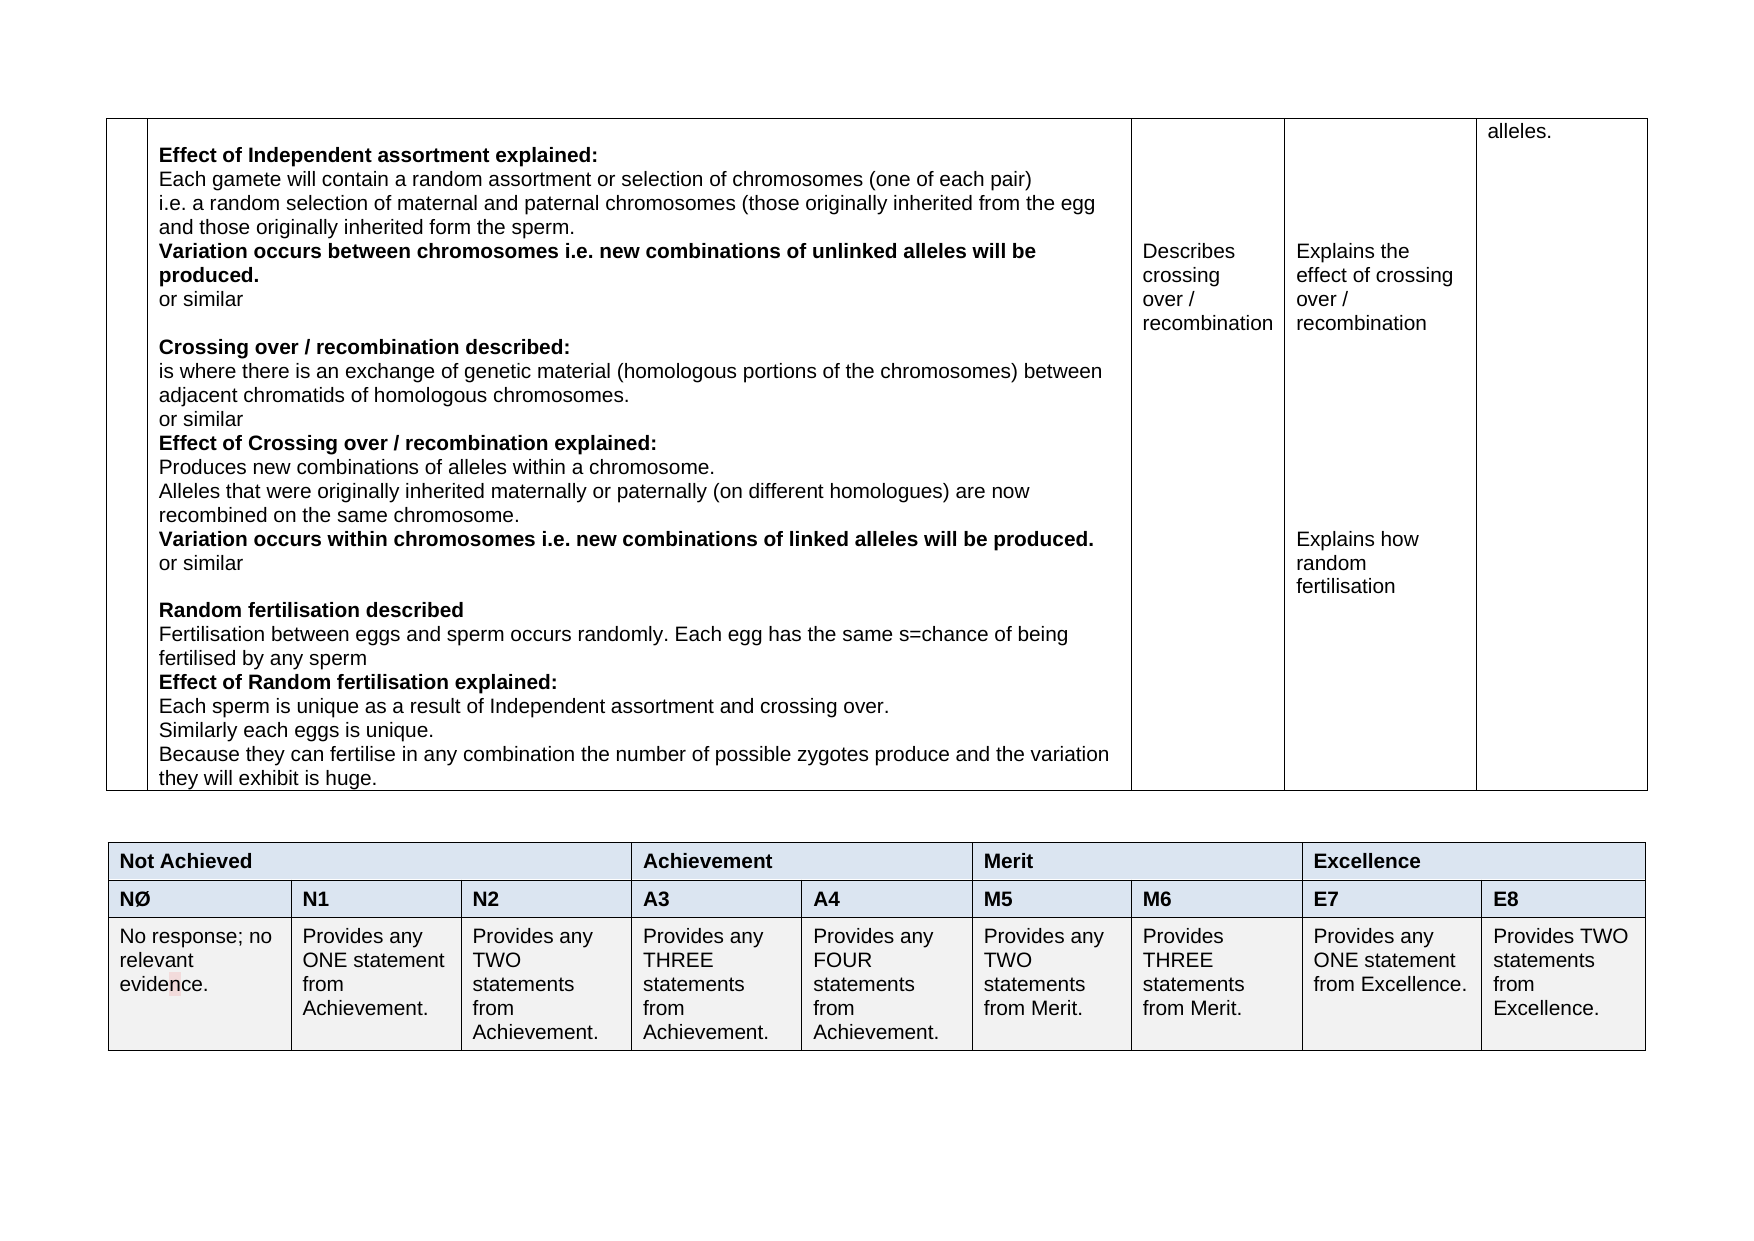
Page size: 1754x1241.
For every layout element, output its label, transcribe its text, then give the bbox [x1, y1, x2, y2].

table_header Achievement [632, 843, 972, 879]
table_header Merit [973, 843, 1302, 879]
table_cell M5 [973, 881, 1131, 917]
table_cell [1477, 119, 1647, 790]
table_cell Provides THREE statements from Merit. [1132, 918, 1302, 1050]
table_cell E8 [1482, 881, 1645, 917]
table_cell N1 [292, 881, 461, 917]
table_header Not Achieved [109, 843, 631, 879]
table_cell Provides any THREE statements from Achievement. [632, 918, 801, 1050]
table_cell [1132, 119, 1284, 790]
table_cell Provides any TWO statements from Achievement. [462, 918, 631, 1050]
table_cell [148, 119, 1131, 790]
table_cell M6 [1132, 881, 1302, 917]
table_cell Provides any ONE statement from Excellence. [1303, 918, 1481, 1050]
table_cell A4 [802, 881, 972, 917]
table_cell Provides TWO statements from Excellence. [1482, 918, 1645, 1050]
table_cell Provides any ONE statement from Achievement. [292, 918, 461, 1050]
table_cell c [107, 119, 147, 790]
table_cell N2 [462, 881, 631, 917]
table_header Excellence [1303, 843, 1645, 879]
table_cell NØ [109, 881, 291, 917]
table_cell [1285, 119, 1476, 790]
table_cell Provides any TWO statements from Merit. [973, 918, 1131, 1050]
table_cell No response; no relevant evidence. [109, 918, 291, 1050]
table_cell A3 [632, 881, 801, 917]
table_cell E7 [1303, 881, 1481, 917]
table_cell Provides any FOUR statements from Achievement. [802, 918, 972, 1050]
